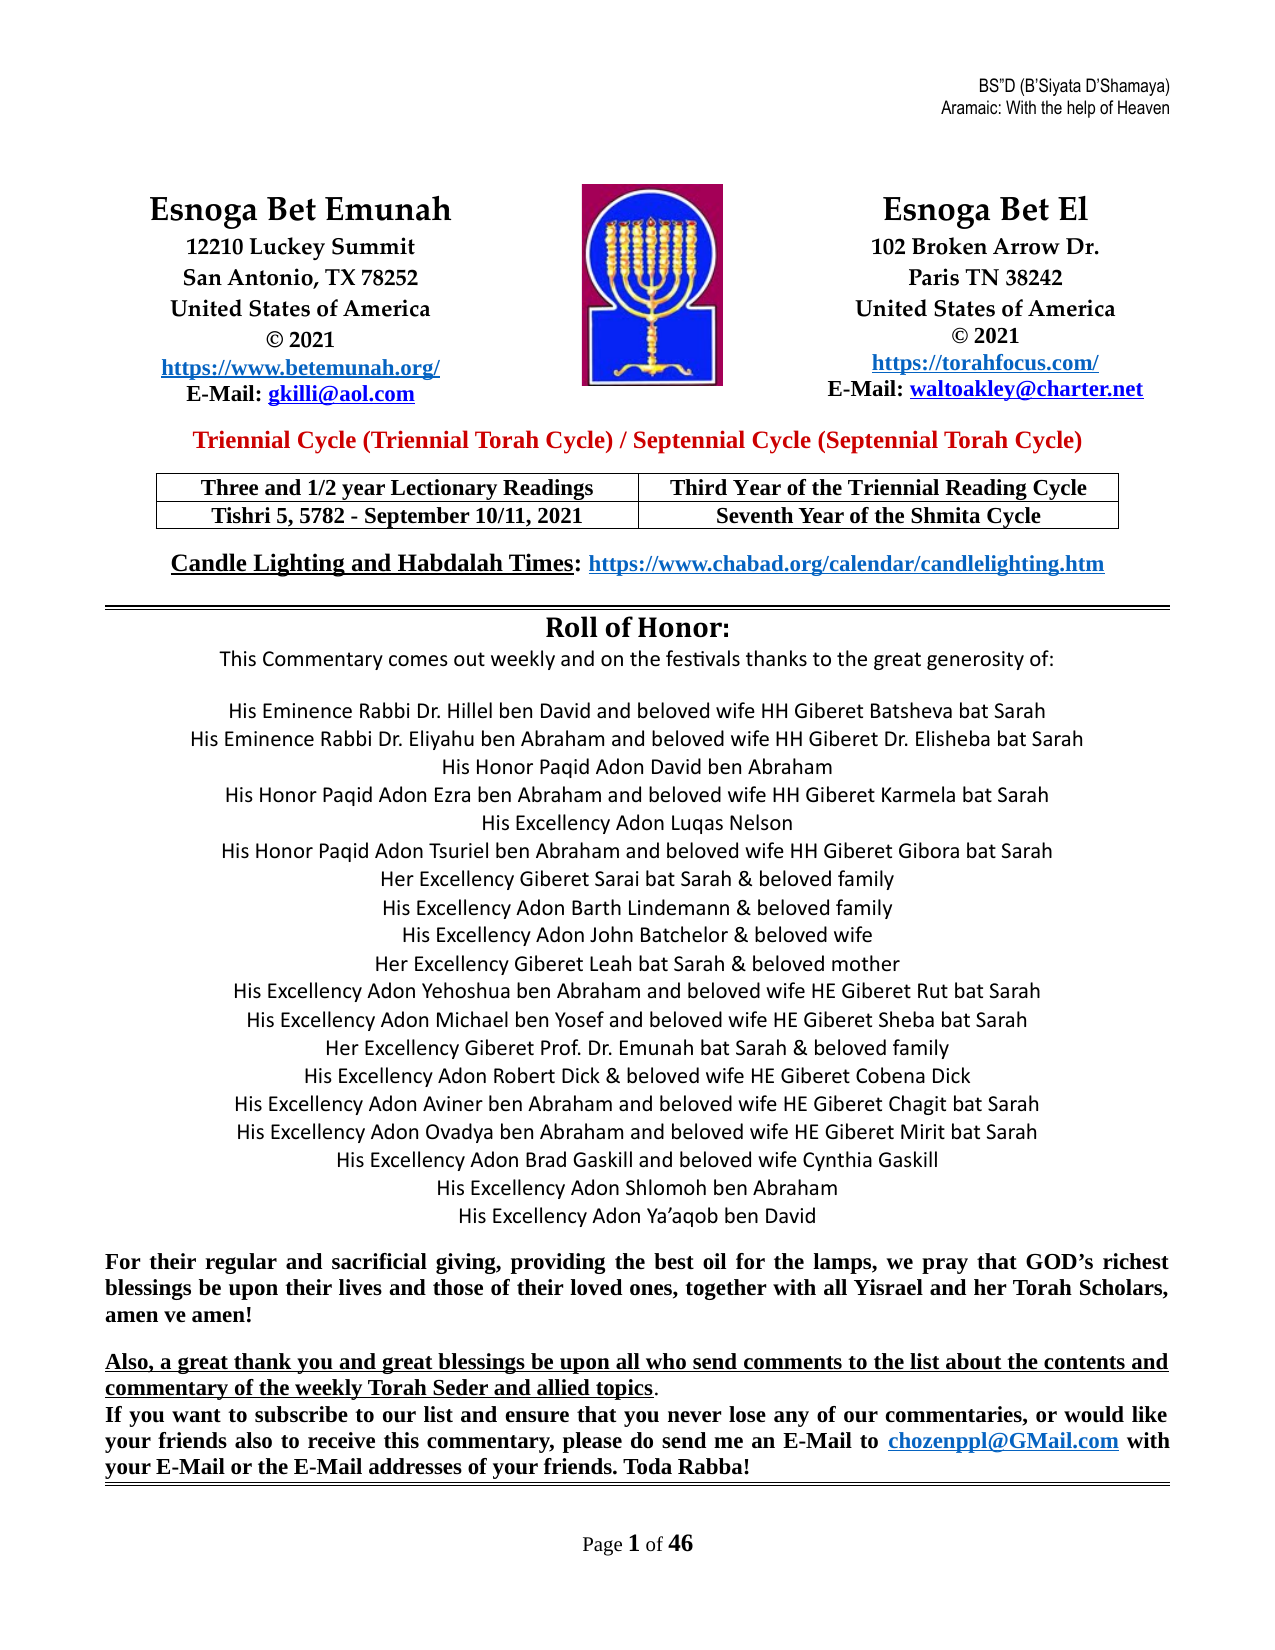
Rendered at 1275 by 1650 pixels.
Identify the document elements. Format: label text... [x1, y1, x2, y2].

text Also, a great thank you and great blessings be upon all who send comments to the list about the contents and commentary of the weekly Torah Seder and allied topics. [105, 1348, 1170, 1401]
table_header Three and 1/2 year Lectionary Readings [157, 474, 638, 501]
text His Excellency Adon Brad Gaskill and beloved wife Cynthia Gaskill [105, 1145, 1170, 1173]
text His Excellency Adon Shlomoh ben Abraham [105, 1173, 1170, 1201]
text This Commentary comes out weekly and on the festivals thanks to the great generosity of: [105, 644, 1170, 672]
text His Honor Paqid Adon Ezra ben Abraham and beloved wife HH Giberet Karmela bat Sarah [105, 781, 1170, 808]
text If you want to subscribe to our list and ensure that you never lose any of our commentaries, or would like your friends also to receive this commentary, please do send me an E-Mail to chozenppl@GMail.com with your E-Mail or the E-Mail addresses of your friends. Toda Rabba! [105, 1401, 1170, 1482]
table_header Esnoga Bet El 102 Broken Arrow Dr. Paris TN 38242 United States of America © 2021 https://torahfocus.com/ E-Mail: waltoakley@charter.net [801, 185, 1170, 406]
table_cell Tishri 5, 5782 - September 10/11, 2021 [157, 502, 638, 528]
text His Excellency Adon Ovadya ben Abraham and beloved wife HE Giberet Mirit bat Sarah [105, 1117, 1170, 1145]
text Her Excellency Giberet Sarai bat Sarah & beloved family [105, 864, 1170, 893]
text His Excellency Adon Barth Lindemann & beloved family [105, 893, 1170, 921]
text For their regular and sacrificial giving, providing the best oil for the lamps, we pray that GOD’s richest blessings be upon their lives and those of their loved ones, together with all Yisrael and her Torah Scholars, amen ve amen! [105, 1248, 1170, 1327]
text Roll of Honor: [105, 610, 1170, 644]
text His Honor Paqid Adon Tsuriel ben Abraham and beloved wife HH Giberet Gibora bat Sarah [105, 837, 1170, 864]
text Triennial Cycle (Triennial Torah Cycle) / Septennial Cycle (Septennial Torah Cycle) [105, 425, 1170, 454]
text Her Excellency Giberet Prof. Dr. Emunah bat Sarah & beloved family [105, 1033, 1170, 1061]
table_header [496, 185, 801, 406]
text His Excellency Adon John Batchelor & beloved wife [105, 921, 1170, 949]
text His Excellency Adon Luqas Nelson [105, 808, 1170, 837]
text His Eminence Rabbi Dr. Eliyahu ben Abraham and beloved wife HH Giberet Dr. Elisheba bat Sarah [105, 724, 1170, 752]
text His Honor Paqid Adon David ben Abraham [105, 752, 1170, 781]
text His Excellency Adon Yehoshua ben Abraham and beloved wife HE Giberet Rut bat Sarah [105, 977, 1170, 1005]
text His Eminence Rabbi Dr. Hillel ben David and beloved wife HH Giberet Batsheva bat Sarah [105, 696, 1170, 724]
text His Excellency Adon Robert Dick & beloved wife HE Giberet Cobena Dick [105, 1061, 1170, 1089]
text His Excellency Adon Aviner ben Abraham and beloved wife HE Giberet Chagit bat Sarah [105, 1089, 1170, 1117]
text His Excellency Adon Ya’aqob ben David [105, 1201, 1170, 1229]
table_header Third Year of the Triennial Reading Cycle [639, 474, 1118, 501]
text His Excellency Adon Michael ben Yosef and beloved wife HE Giberet Sheba bat Sarah [105, 1005, 1170, 1033]
picture [581, 184, 723, 386]
text Candle Lighting and Habdalah Times: https://www.chabad.org/calendar/candlelighting.htm [105, 548, 1170, 577]
table_cell Seventh Year of the Shmita Cycle [639, 502, 1118, 528]
text Her Excellency Giberet Leah bat Sarah & beloved mother [105, 949, 1170, 977]
table_header Esnoga Bet Emunah 12210 Luckey Summit San Antonio, TX 78252 United States of America © 2021 https://www.betemunah.org/ E-Mail: gkilli@aol.com [105, 185, 496, 406]
